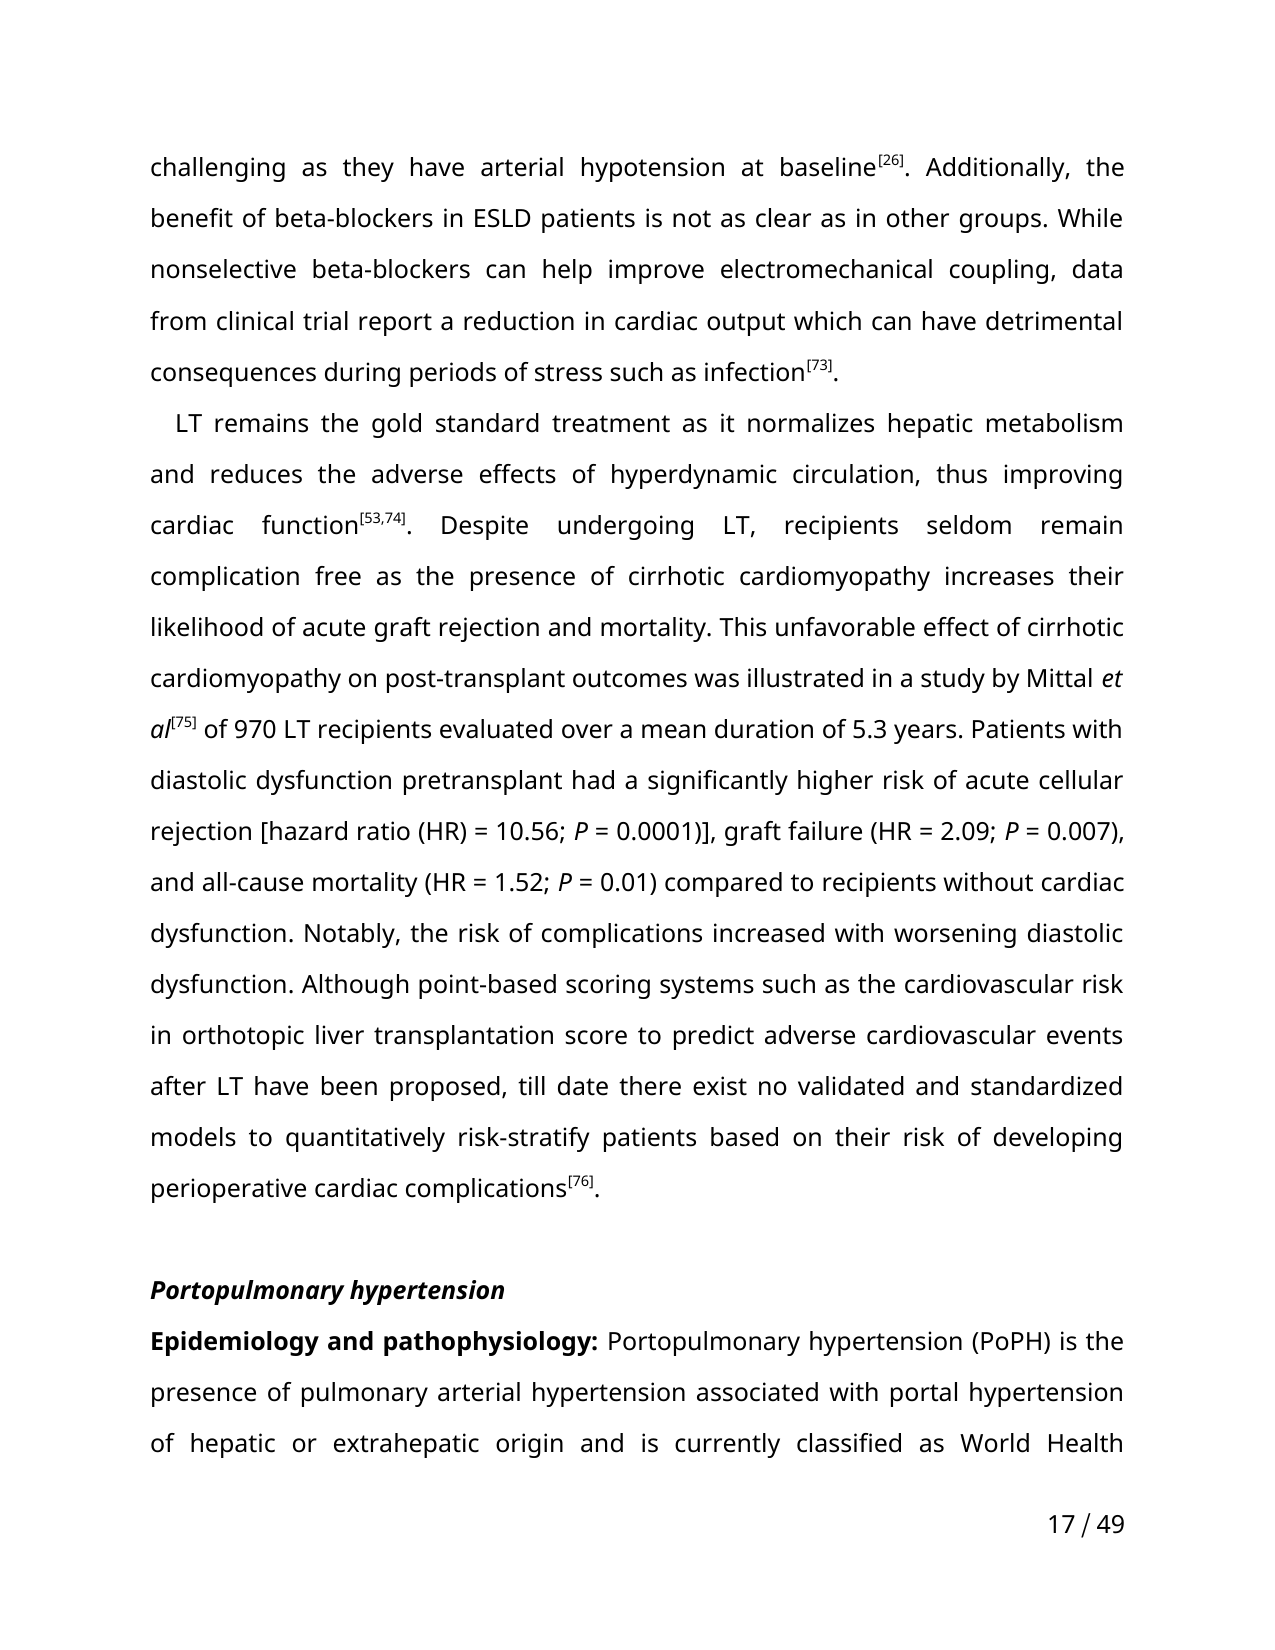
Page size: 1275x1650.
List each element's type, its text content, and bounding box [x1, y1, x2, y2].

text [150, 150, 1125, 388]
text LT remains the gold standard treatment as it normalizes hepatic metabolism and reduces the adverse effects of hyperdynamic circulation, thus improving cardiac function[53,74]. Despite undergoing LT, recipients seldom remain complication free as the presence of cirrhotic cardiomyopathy increases their likelihood of acute graft rejection and mortality. This unfavorable effect of cirrhotic cardiomyopathy on post-transplant outcomes was illustrated in a study by Mittal et al[75] of 970 LT recipients evaluated over a mean duration of 5.3 years. Patients with diastolic dysfunction pretransplant had a significantly higher risk of acute cellular rejection [hazard ratio (HR) = 10.56; P = 0.0001)], graft failure (HR = 2.09; P = 0.007), and all-cause mortality (HR = 1.52; P = 0.01) compared to recipients without cardiac dysfunction. Notably, the risk of complications increased with worsening diastolic dysfunction. Although point-based scoring systems such as the cardiovascular risk in orthotopic liver transplantation score to predict adverse cardiovascular events after LT have been proposed, till date there exist no validated and standardized models to quantitatively risk-stratify patients based on their risk of developing perioperative cardiac complications[76]. [150, 405, 1125, 1205]
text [150, 1324, 1125, 1460]
text Portopulmonary hypertension [150, 1273, 1125, 1307]
